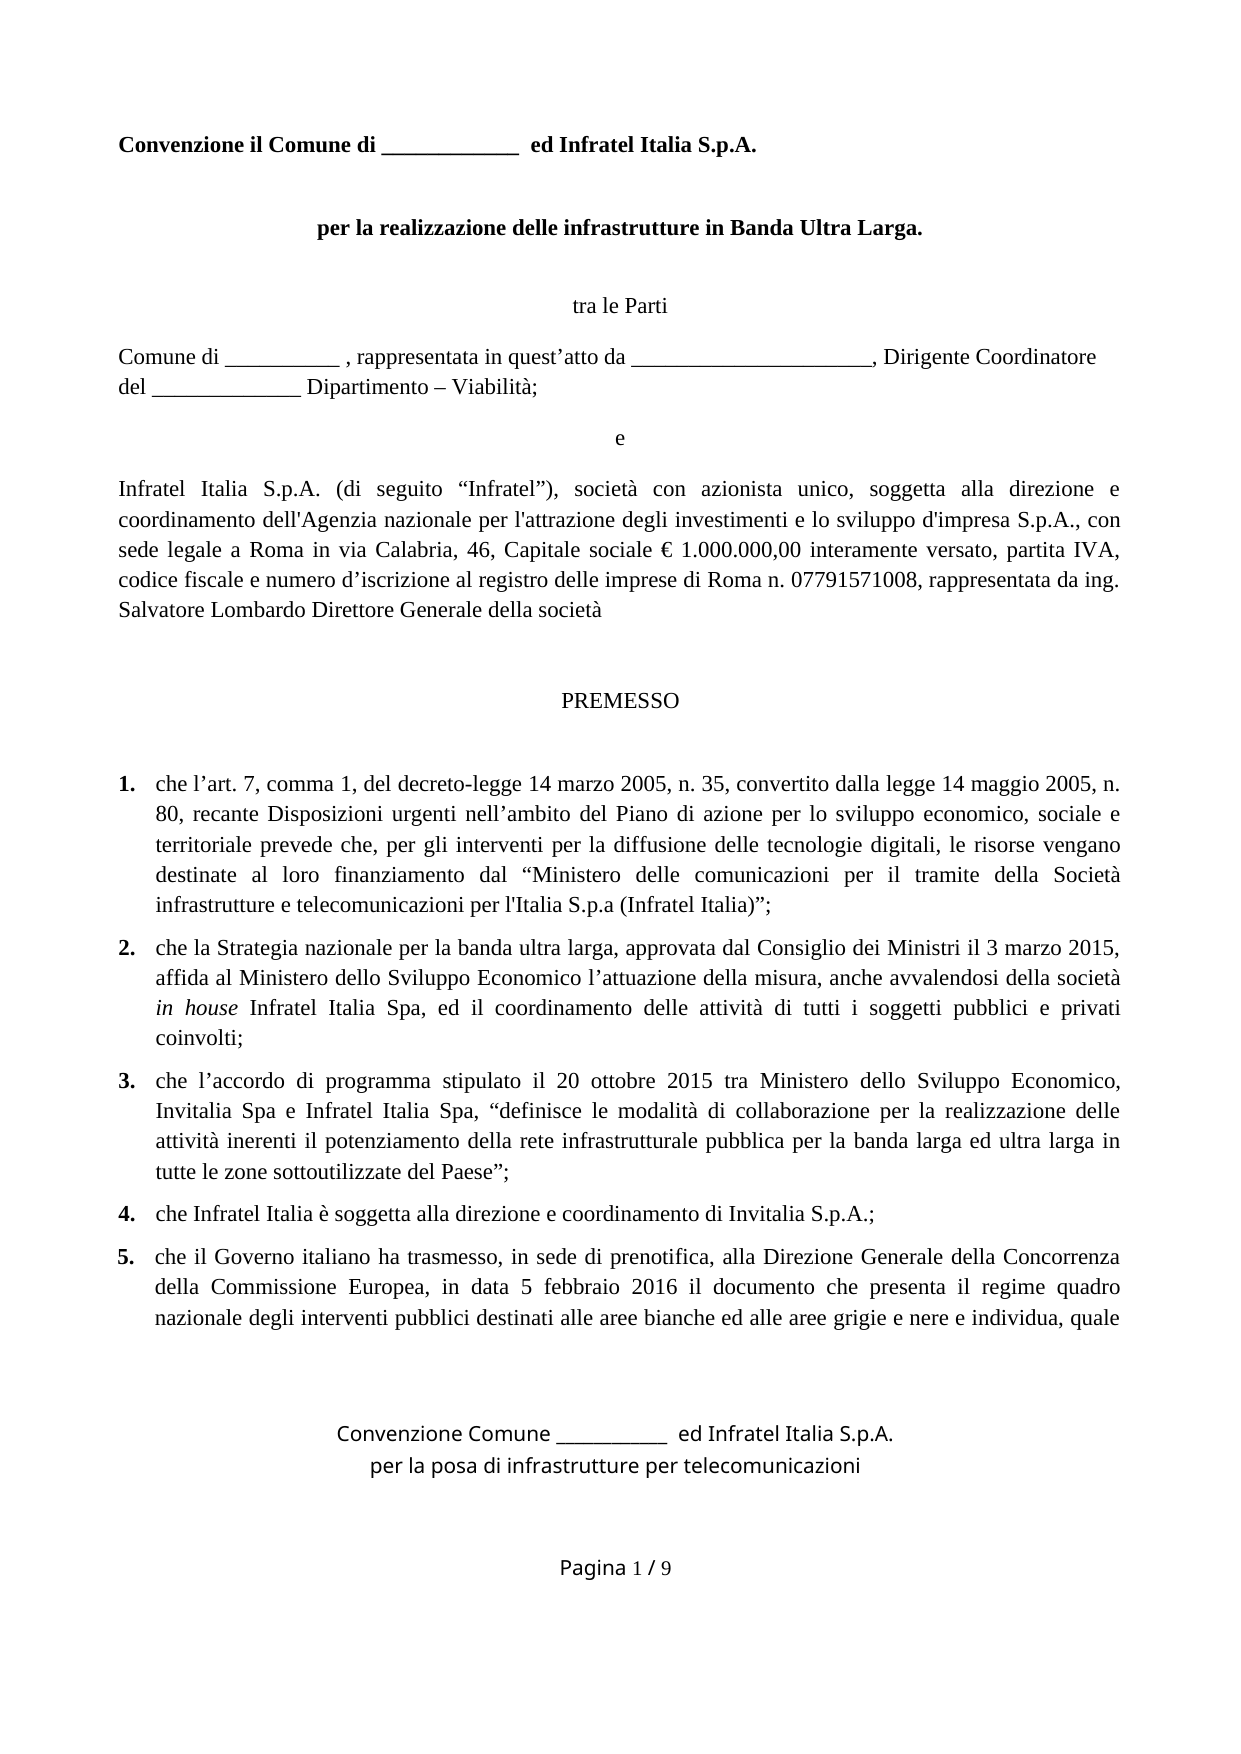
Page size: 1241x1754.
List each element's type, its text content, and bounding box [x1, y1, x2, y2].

list che l’accordo di programma stipulato il 20 ottobre 2015 tra Ministero dello Sviluppo Economico, Invitalia Spa e Infratel Italia Spa, “definisce le modalità di collaborazione per la realizzazione delle attività inerenti il potenziamento della rete infrastrutturale pubblica per la banda larga ed ultra larga in tutte le zone sottoutilizzate del Paese”; [118, 1067, 1122, 1184]
text Infratel Italia S.p.A. (di seguito “Infratel”), società con azionista unico, soggetta alla direzione e coordinamento dell'Agenzia nazionale per l'attrazione degli investimenti e lo sviluppo d'impresa S.p.A., con sede legale a Roma in via Calabria, 46, Capitale sociale € 1.000.000,00 interamente versato, partita IVA, codice fiscale e numero d’iscrizione al registro delle imprese di Roma n. 07791571008, rappresentata da ing. Salvatore Lombardo Direttore Generale della società [118, 476, 1122, 623]
text e [118, 424, 1122, 451]
list che l’art. 7, comma 1, del decreto-legge 14 marzo 2005, n. 35, convertito dalla legge 14 maggio 2005, n. 80, recante Disposizioni urgenti nell’ambito del Piano di azione per lo sviluppo economico, sociale e territoriale prevede che, per gli interventi per la diffusione delle tecnologie digitali, le risorse vengano destinate al loro finanziamento dal “Ministero delle comunicazioni per il tramite della Società infrastrutture e telecomunicazioni per l'Italia S.p.a (Infratel Italia)”; [118, 770, 1122, 917]
text per la realizzazione delle infrastrutture in Banda Ultra Larga. [118, 213, 1122, 240]
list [117, 1243, 1122, 1330]
list che la Strategia nazionale per la banda ultra larga, approvata dal Consiglio dei Ministri il 3 marzo 2015, affida al Ministero dello Sviluppo Economico l’attuazione della misura, anche avvalendosi della società in house Infratel Italia Spa, ed il coordinamento delle attività di tutti i soggetti pubblici e privati coinvolti; [118, 934, 1122, 1051]
text tra le Parti [118, 292, 1122, 318]
list che Infratel Italia è soggetta alla direzione e coordinamento di Invitalia S.p.A.; [118, 1201, 1122, 1227]
text Convenzione il Comune di ____________ ed Infratel Italia S.p.A. [118, 131, 1122, 157]
text PREMESSO [118, 687, 1122, 714]
text Comune di __________ , rappresentata in quest’atto da _____________________, Dirigente Coordinatore del _____________ Dipartimento – Viabilità; [118, 343, 1122, 400]
